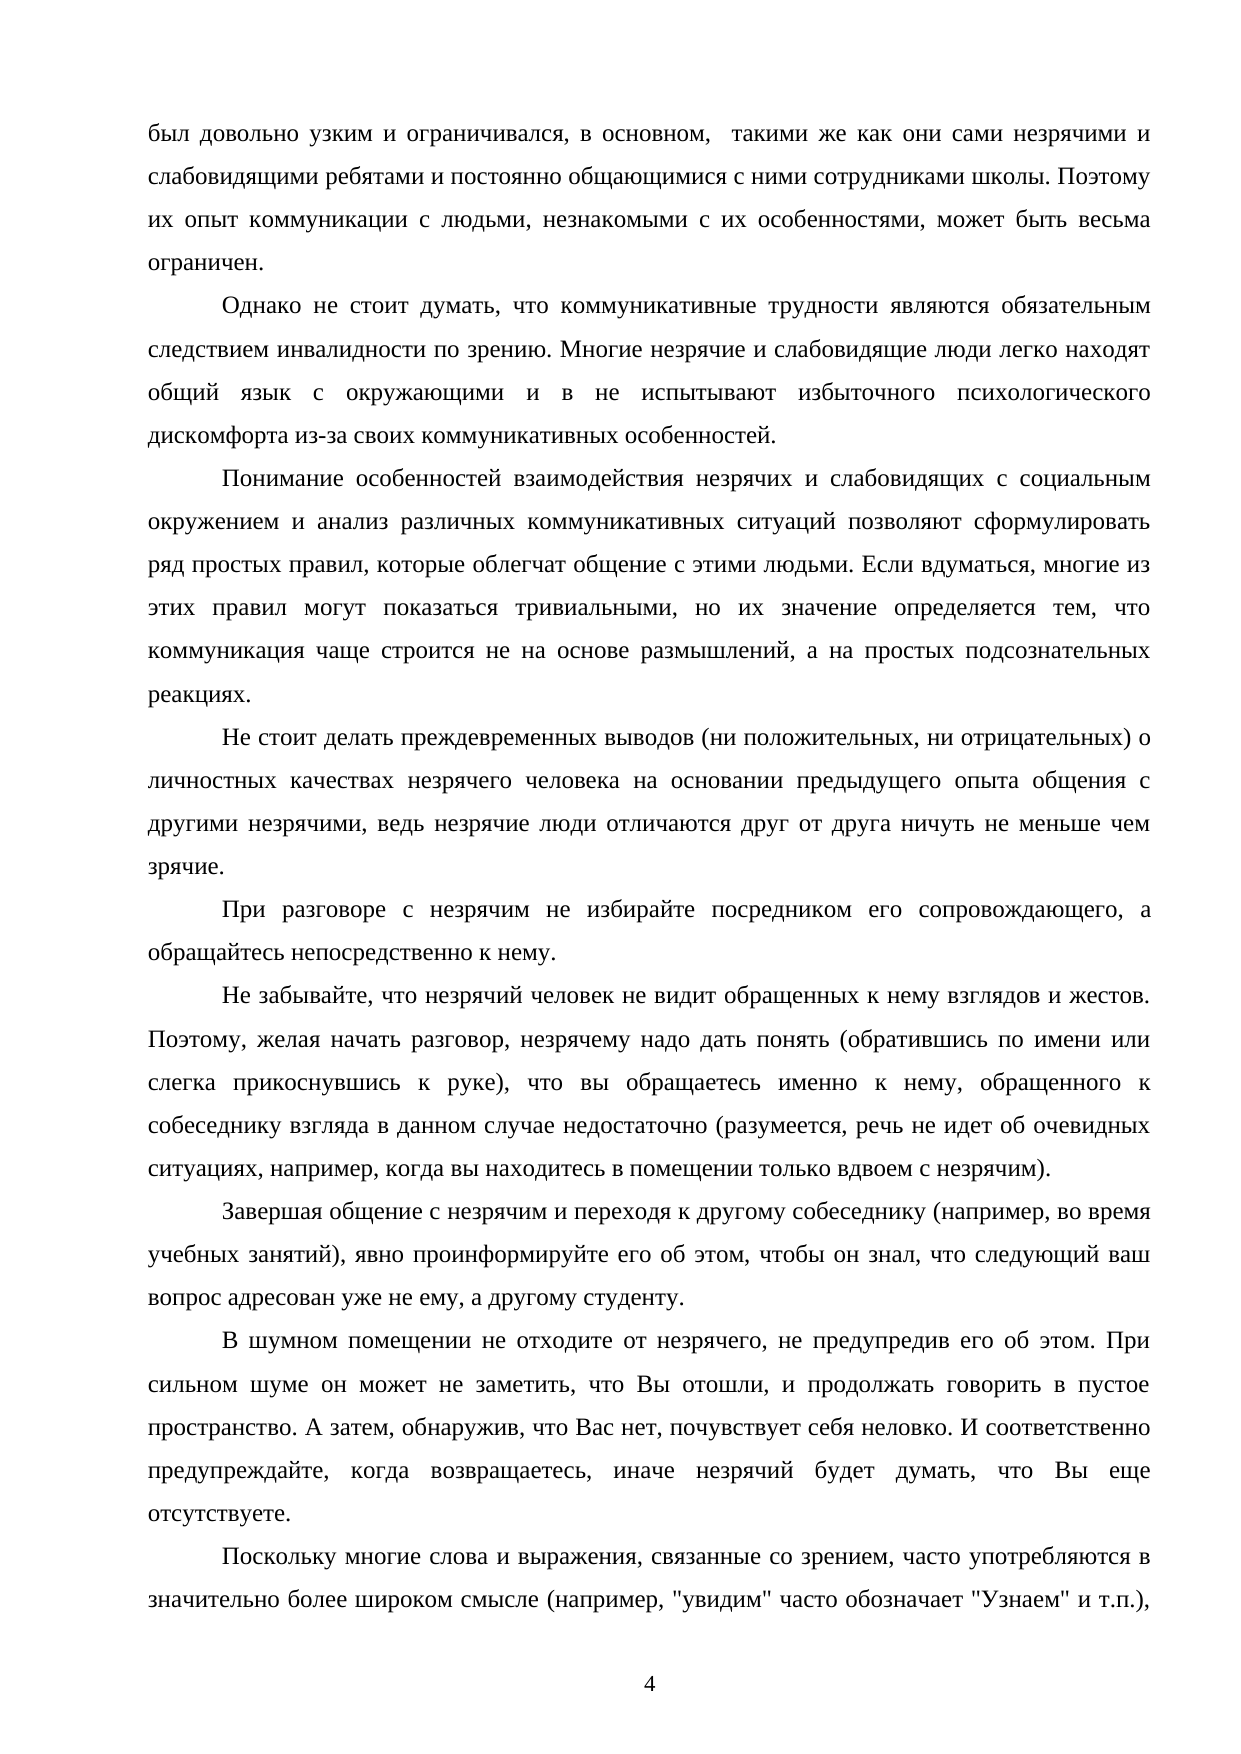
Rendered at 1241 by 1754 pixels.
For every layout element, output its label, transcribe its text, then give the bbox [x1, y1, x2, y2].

text При разговоре с незрячим не избирайте посредником его сопровождающего, а обращайтесь непосредственно к нему. [148, 894, 1152, 966]
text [148, 1541, 1152, 1613]
text Не стоит делать преждевременных выводов (ни положительных, ни отрицательных) о личностных качествах незрячего человека на основании предыдущего опыта общения с другими незрячими, ведь незрячие люди отличаются друг от друга ничуть не меньше чем зрячие. [148, 722, 1152, 880]
text Однако не стоит думать, что коммуникативные трудности являются обязательным следствием инвалидности по зрению. Многие незрячие и слабовидящие люди легко находят общий язык с окружающими и в не испытывают избыточного психологического дискомфорта из-за своих коммуникативных особенностей. [148, 291, 1152, 449]
text Не забывайте, что незрячий человек не видит обращенных к нему взглядов и жестов. Поэтому, желая начать разговор, незрячему надо дать понять (обратившись по имени или слегка прикоснувшись к руке), что вы обращаетесь именно к нему, обращенного к собеседнику взгляда в данном случае недостаточно (разумеется, речь не идет об очевидных ситуациях, например, когда вы находитесь в помещении только вдвоем с незрячим). [148, 981, 1152, 1182]
text В шумном помещении не отходите от незрячего, не предупредив его об этом. При сильном шуме он может не заметить, что Вы отошли, и продолжать говорить в пустое пространство. А затем, обнаружив, что Вас нет, почувствует себя неловко. И соответственно предупреждайте, когда возвращаетесь, иначе незрячий будет думать, что Вы еще отсутствуете. [148, 1326, 1152, 1527]
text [148, 118, 1152, 276]
text Понимание особенностей взаимодействия незрячих и слабовидящих с социальным окружением и анализ различных коммуникативных ситуаций позволяют сформулировать ряд простых правил, которые облегчат общение с этими людьми. Если вдуматься, многие из этих правил могут показаться тривиальными, но их значение определяется тем, что коммуникация чаще строится не на основе размышлений, а на простых подсознательных реакциях. [148, 463, 1152, 707]
text Завершая общение с незрячим и переходя к другому собеседнику (например, во время учебных занятий), явно проинформируйте его об этом, чтобы он знал, что следующий ваш вопрос адресован уже не ему, а другому студенту. [148, 1196, 1152, 1311]
